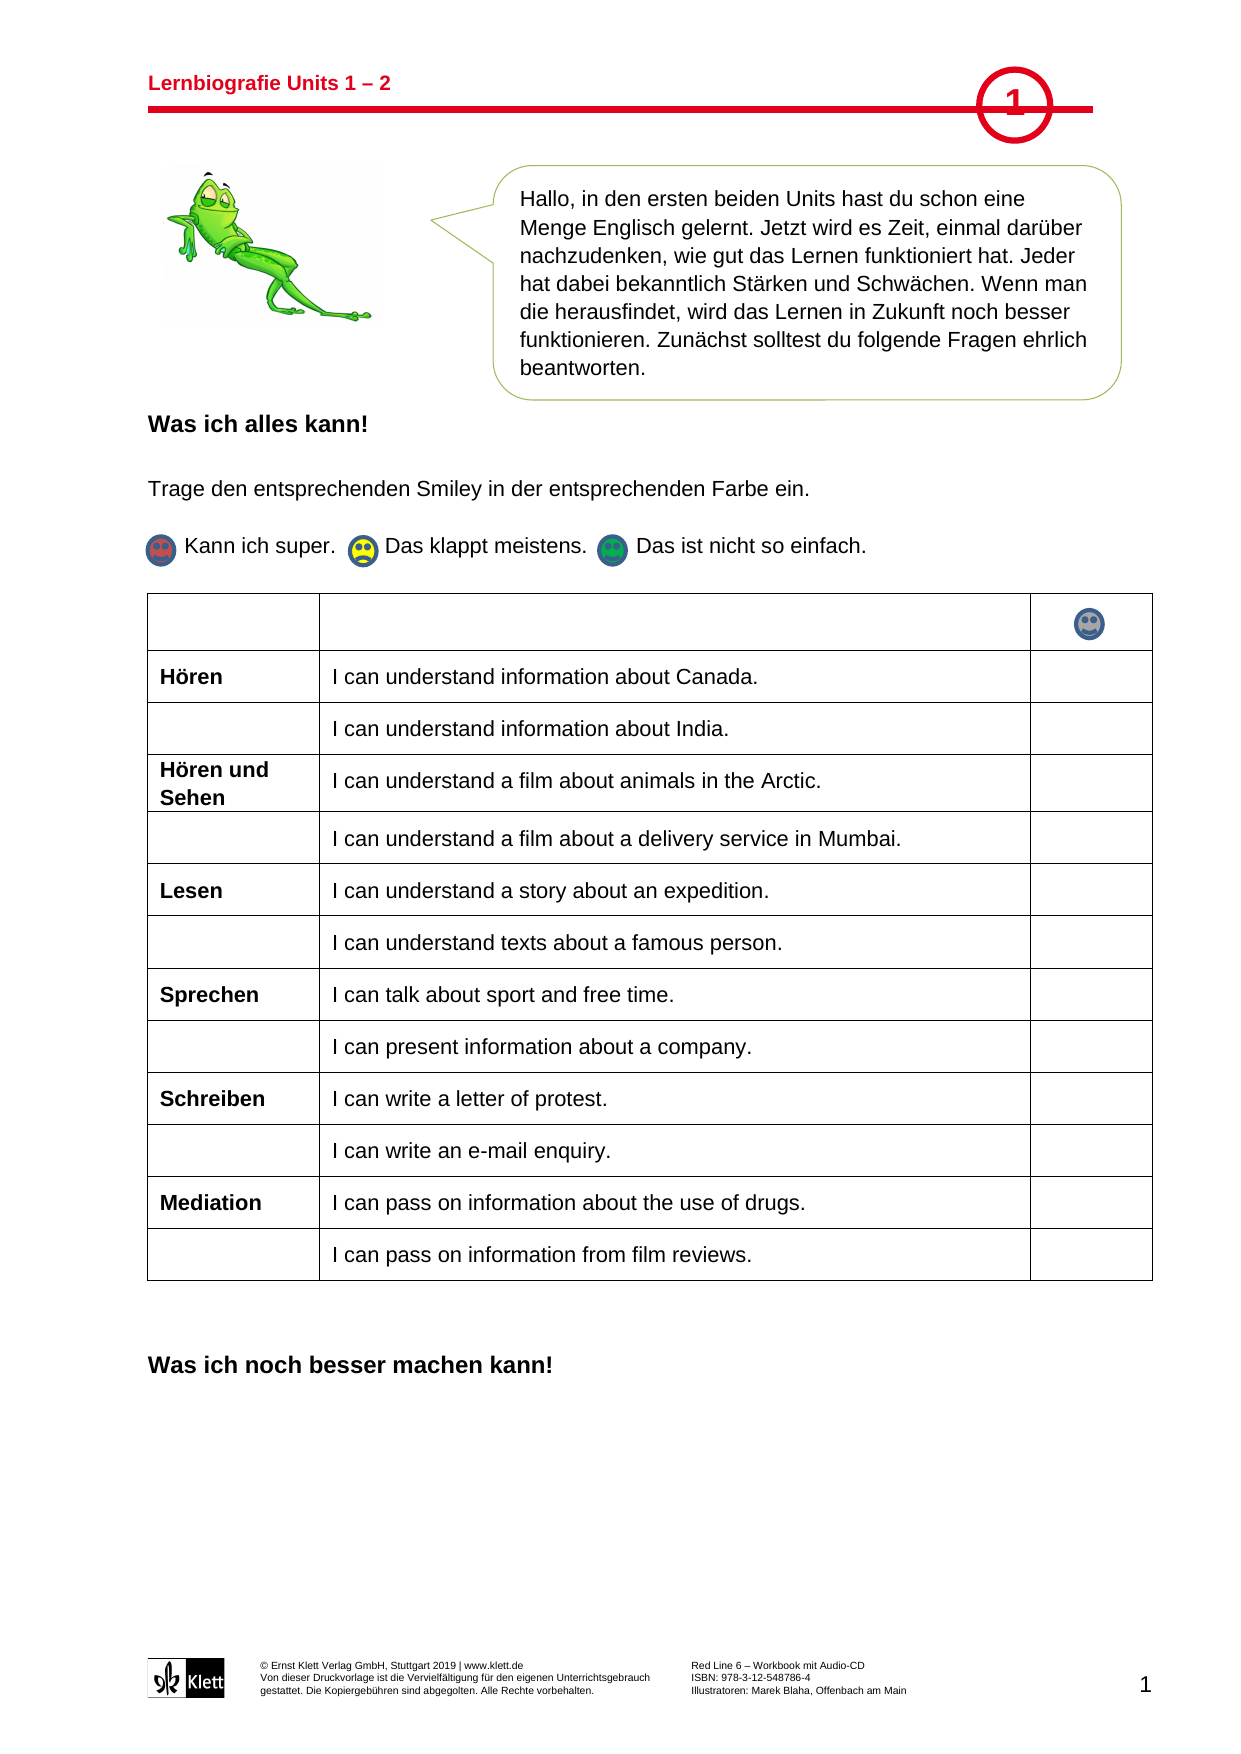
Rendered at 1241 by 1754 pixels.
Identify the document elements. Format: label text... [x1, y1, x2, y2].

picture [163, 165, 384, 326]
table_cell [1031, 1021, 1152, 1072]
table_cell [148, 1021, 319, 1072]
table_header [428, 165, 523, 327]
table_cell Schreiben [148, 1073, 319, 1124]
table_header [148, 594, 319, 650]
table_cell I can present information about a company. [320, 1021, 1030, 1072]
table_cell I can write a letter of protest. [320, 1073, 1030, 1124]
text Was ich alles kann! [148, 410, 1152, 438]
table_cell Mediation [148, 1177, 319, 1228]
table_cell [1031, 916, 1152, 967]
table_cell I can understand a film about a delivery service in Mumbai. [320, 812, 1030, 863]
table_cell [1031, 864, 1152, 915]
table_cell I can understand a story about an expedition. [320, 864, 1030, 915]
table_cell [148, 1229, 319, 1280]
table_cell [148, 1125, 319, 1176]
table_cell [1031, 969, 1152, 1019]
table_cell I can understand texts about a famous person. [320, 916, 1030, 967]
table_cell [1031, 755, 1152, 811]
table_cell Lesen [148, 864, 319, 915]
table_cell [148, 916, 319, 967]
table_cell Hören und Sehen [148, 755, 319, 811]
table_cell [148, 812, 319, 863]
table_header [320, 594, 1030, 650]
table_cell I can write an e-mail enquiry. [320, 1125, 1030, 1176]
table_header [1091, 165, 1152, 327]
table_cell Sprechen [148, 969, 319, 1019]
table_cell I can pass on information about the use of drugs. [320, 1177, 1030, 1228]
table_cell [1031, 1229, 1152, 1280]
text Kann ich super. Das klappt meistens. Das ist nicht so einfach. [148, 508, 1152, 564]
table_cell [148, 703, 319, 754]
text Trage den entsprechenden Smiley in der entsprechenden Farbe ein. [148, 452, 1152, 508]
table_cell I can understand a film about animals in the Arctic. [320, 755, 1030, 811]
table_cell I can understand information about India. [320, 703, 1030, 754]
table_cell I can pass on information from film reviews. [320, 1229, 1030, 1280]
table_cell I can talk about sport and free time. [320, 969, 1030, 1019]
table_cell [1031, 1073, 1152, 1124]
table_cell [1031, 703, 1152, 754]
table_cell [1031, 1177, 1152, 1228]
table_header [119, 165, 428, 327]
table_header [1031, 594, 1152, 650]
table_cell [1031, 651, 1152, 702]
table_cell [1031, 1125, 1152, 1176]
picture [147, 1658, 225, 1698]
table_cell I can understand information about Canada. [320, 651, 1030, 702]
table_cell [1031, 812, 1152, 863]
table_cell Hören [148, 651, 319, 702]
text Was ich noch besser machen kann! [148, 1351, 1152, 1379]
